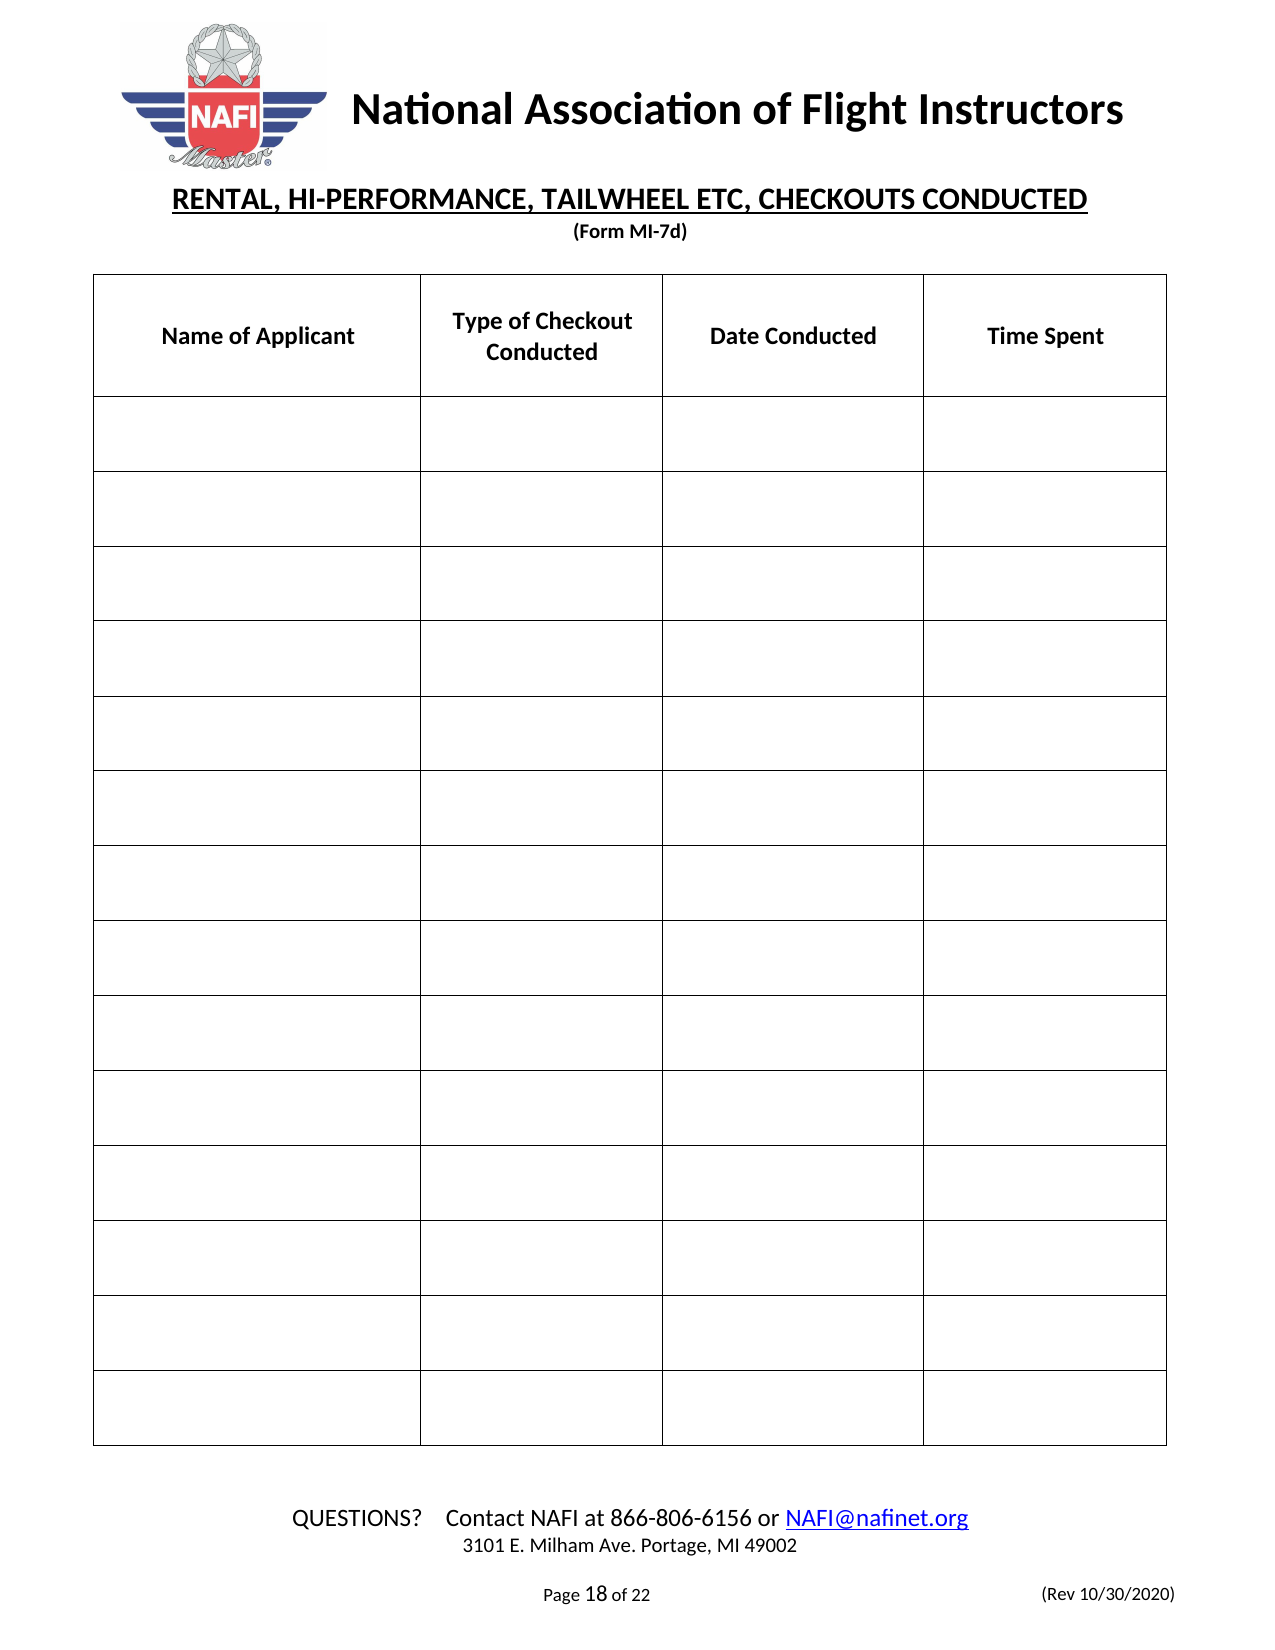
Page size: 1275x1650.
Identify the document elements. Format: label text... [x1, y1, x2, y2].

table_cell [94, 397, 420, 471]
table_cell [663, 846, 923, 920]
table_cell [924, 1221, 1166, 1295]
table_cell [663, 621, 923, 696]
picture [120, 22, 328, 171]
table_cell [663, 1071, 923, 1145]
table_cell [421, 1146, 662, 1220]
table_cell [924, 996, 1166, 1070]
table_cell [924, 472, 1166, 546]
table_cell [421, 621, 662, 696]
table_cell [924, 921, 1166, 995]
table_cell [94, 1296, 420, 1369]
table_cell [94, 697, 420, 770]
table_cell [663, 1146, 923, 1220]
table_cell [663, 1371, 923, 1444]
table_cell [924, 1146, 1166, 1220]
table_cell [663, 921, 923, 995]
table_header Type of Checkout Conducted [421, 275, 662, 396]
table_cell [421, 547, 662, 620]
table_cell [421, 921, 662, 995]
table_cell [94, 921, 420, 995]
table_cell [924, 771, 1166, 845]
table_cell [94, 1071, 420, 1145]
table_cell [421, 1221, 662, 1295]
table_cell [421, 697, 662, 770]
table_cell [663, 1296, 923, 1369]
table_cell [94, 1371, 420, 1444]
table_cell [94, 1221, 420, 1295]
table_cell [924, 1296, 1166, 1369]
table_cell [94, 472, 420, 546]
table_cell [421, 1071, 662, 1145]
table_cell [663, 1221, 923, 1295]
table_cell [924, 1371, 1166, 1444]
table_cell [421, 1296, 662, 1369]
table_cell [94, 846, 420, 920]
table_header Time Spent [924, 275, 1166, 396]
table_cell [924, 397, 1166, 471]
table_cell [421, 996, 662, 1070]
table_cell [94, 771, 420, 845]
subtitle RENTAL, HI-PERFORMANCE, TAILWHEEL ETC, CHECKOUTS CONDUCTED [170, 179, 1091, 217]
table_cell [94, 621, 420, 696]
table_cell [663, 397, 923, 471]
table_cell [663, 771, 923, 845]
text (Form MI-7d) [170, 218, 1091, 243]
table_cell [421, 1371, 662, 1444]
table_cell [663, 996, 923, 1070]
table_header Name of Applicant [94, 275, 420, 396]
table_cell [94, 996, 420, 1070]
table_cell [924, 846, 1166, 920]
table_cell [924, 697, 1166, 770]
table_cell [924, 1071, 1166, 1145]
table_cell [663, 697, 923, 770]
table_cell [421, 397, 662, 471]
table_header Date Conducted [663, 275, 923, 396]
table_cell [663, 547, 923, 620]
table_cell [94, 547, 420, 620]
table_cell [94, 1146, 420, 1220]
table_cell [663, 472, 923, 546]
table_cell [421, 472, 662, 546]
table_cell [421, 846, 662, 920]
table_cell [421, 771, 662, 845]
table_cell [924, 621, 1166, 696]
table_cell [924, 547, 1166, 620]
